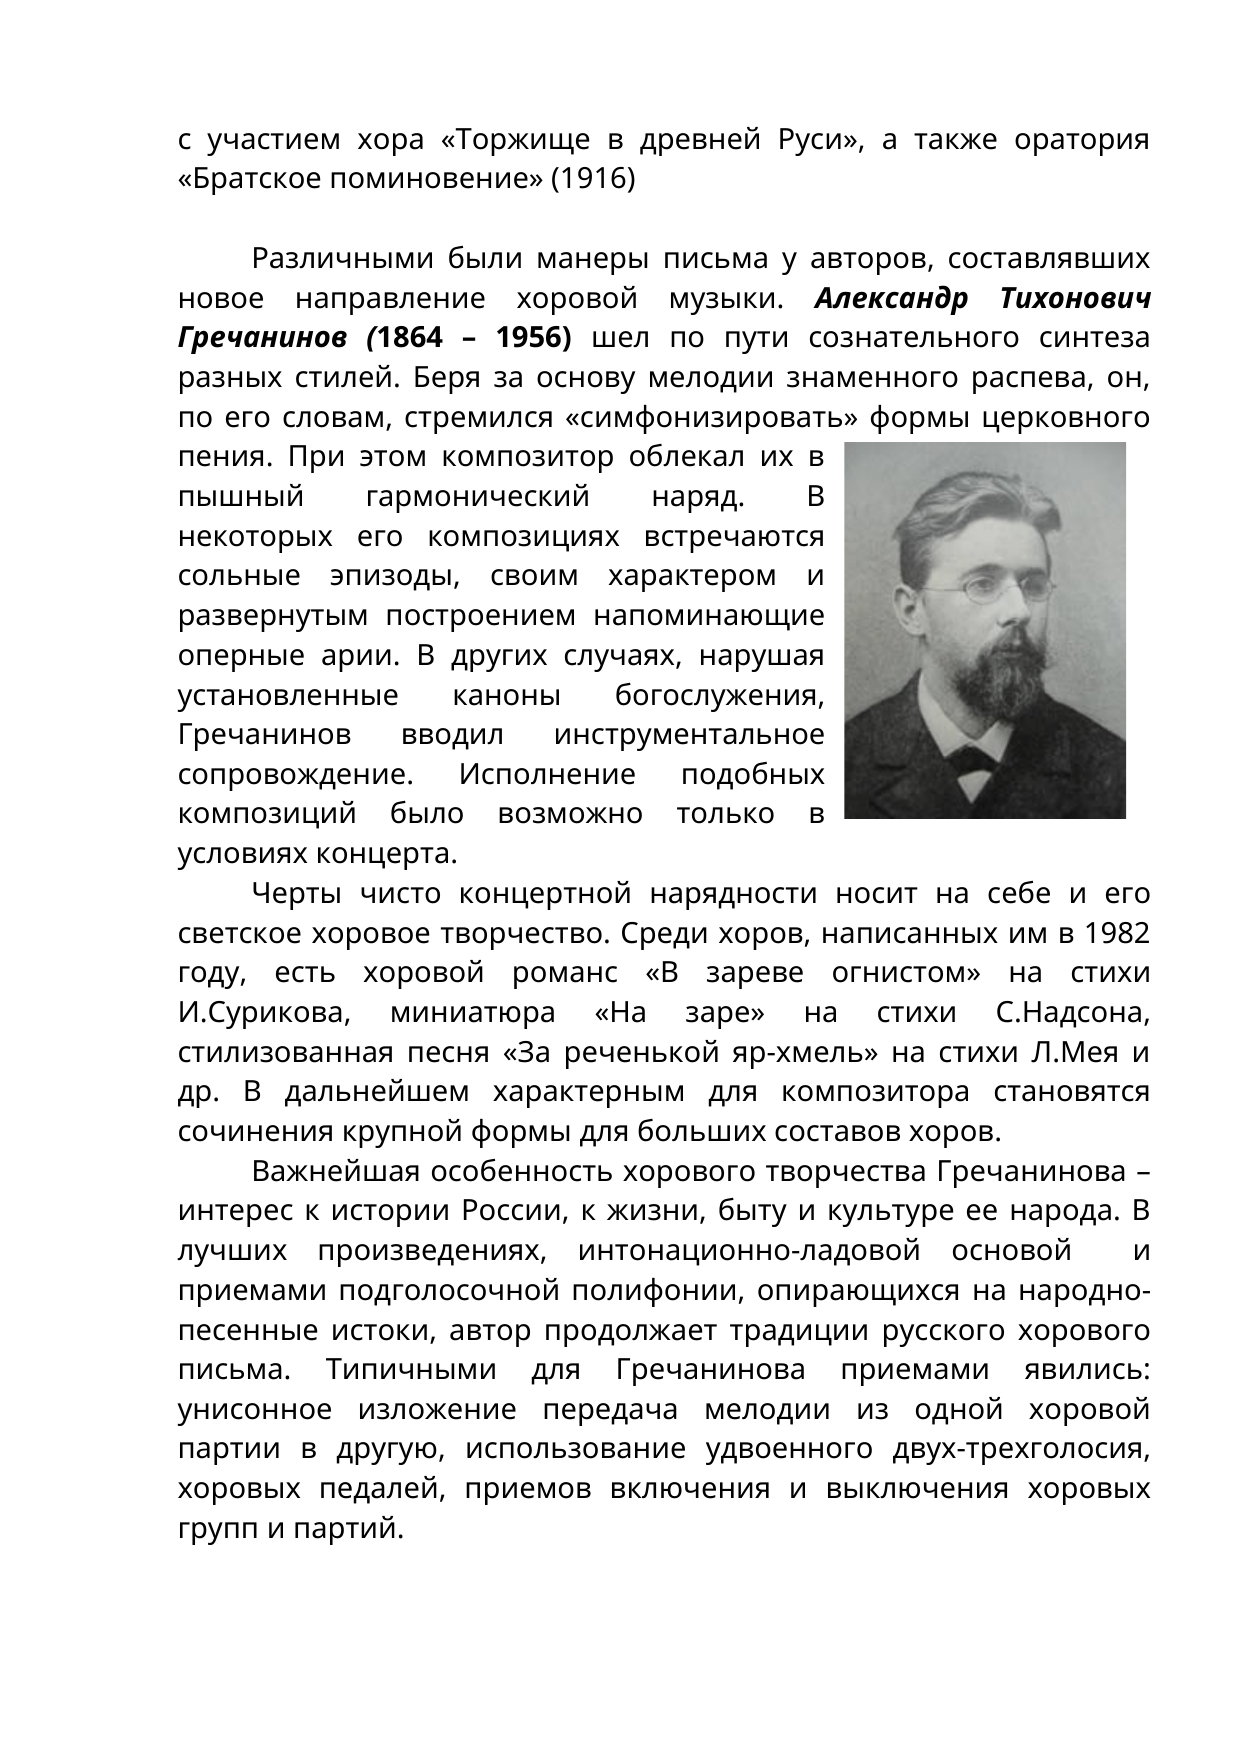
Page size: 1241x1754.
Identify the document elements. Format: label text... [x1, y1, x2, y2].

picture [844, 442, 1127, 819]
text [177, 118, 1152, 197]
text Важнейшая особенность хорового творчества Гречанинова – интерес к истории России, к жизни, быту и культуре ее народа. В лучших произведениях, интонационно-ладовой основой и приемами подголосочной полифонии, опирающихся на народно-песенные истоки, автор продолжает традиции русского хорового письма. Типичными для Гречанинова приемами явились: унисонное изложение передача мелодии из одной хоровой партии в другую, использование удвоенного двух-трехголосия, хоровых педалей, приемов включения и выключения хоровых групп и партий. [177, 1150, 1152, 1547]
text Различными были манеры письма у авторов, составлявших новое направление хоровой музыки. Александр Тихонович Гречанинов (1864 – 1956) шел по пути сознательного синтеза разных стилей. Беря за основу мелодии знаменного распева, он, по его словам, стремился «симфонизировать» формы церковного пения. При этом композитор облекал их в пышный гармонический наряд. В некоторых его композициях встречаются сольные эпизоды, своим характером и развернутым построением напоминающие оперные арии. В других случаях, нарушая установленные каноны богослужения, Гречанинов вводил инструментальное сопровождение. Исполнение подобных композиций было возможно только в условиях концерта. [177, 237, 1152, 872]
text Черты чисто концертной нарядности носит на себе и его светское хоровое творчество. Среди хоров, написанных им в 1982 году, есть хоровой романс «В зареве огнистом» на стихи И.Сурикова, миниатюра «На заре» на стихи С.Надсона, стилизованная песня «За реченькой яр-хмель» на стихи Л.Мея и др. В дальнейшем характерным для композитора становятся сочинения крупной формы для больших составов хоров. [177, 872, 1152, 1150]
